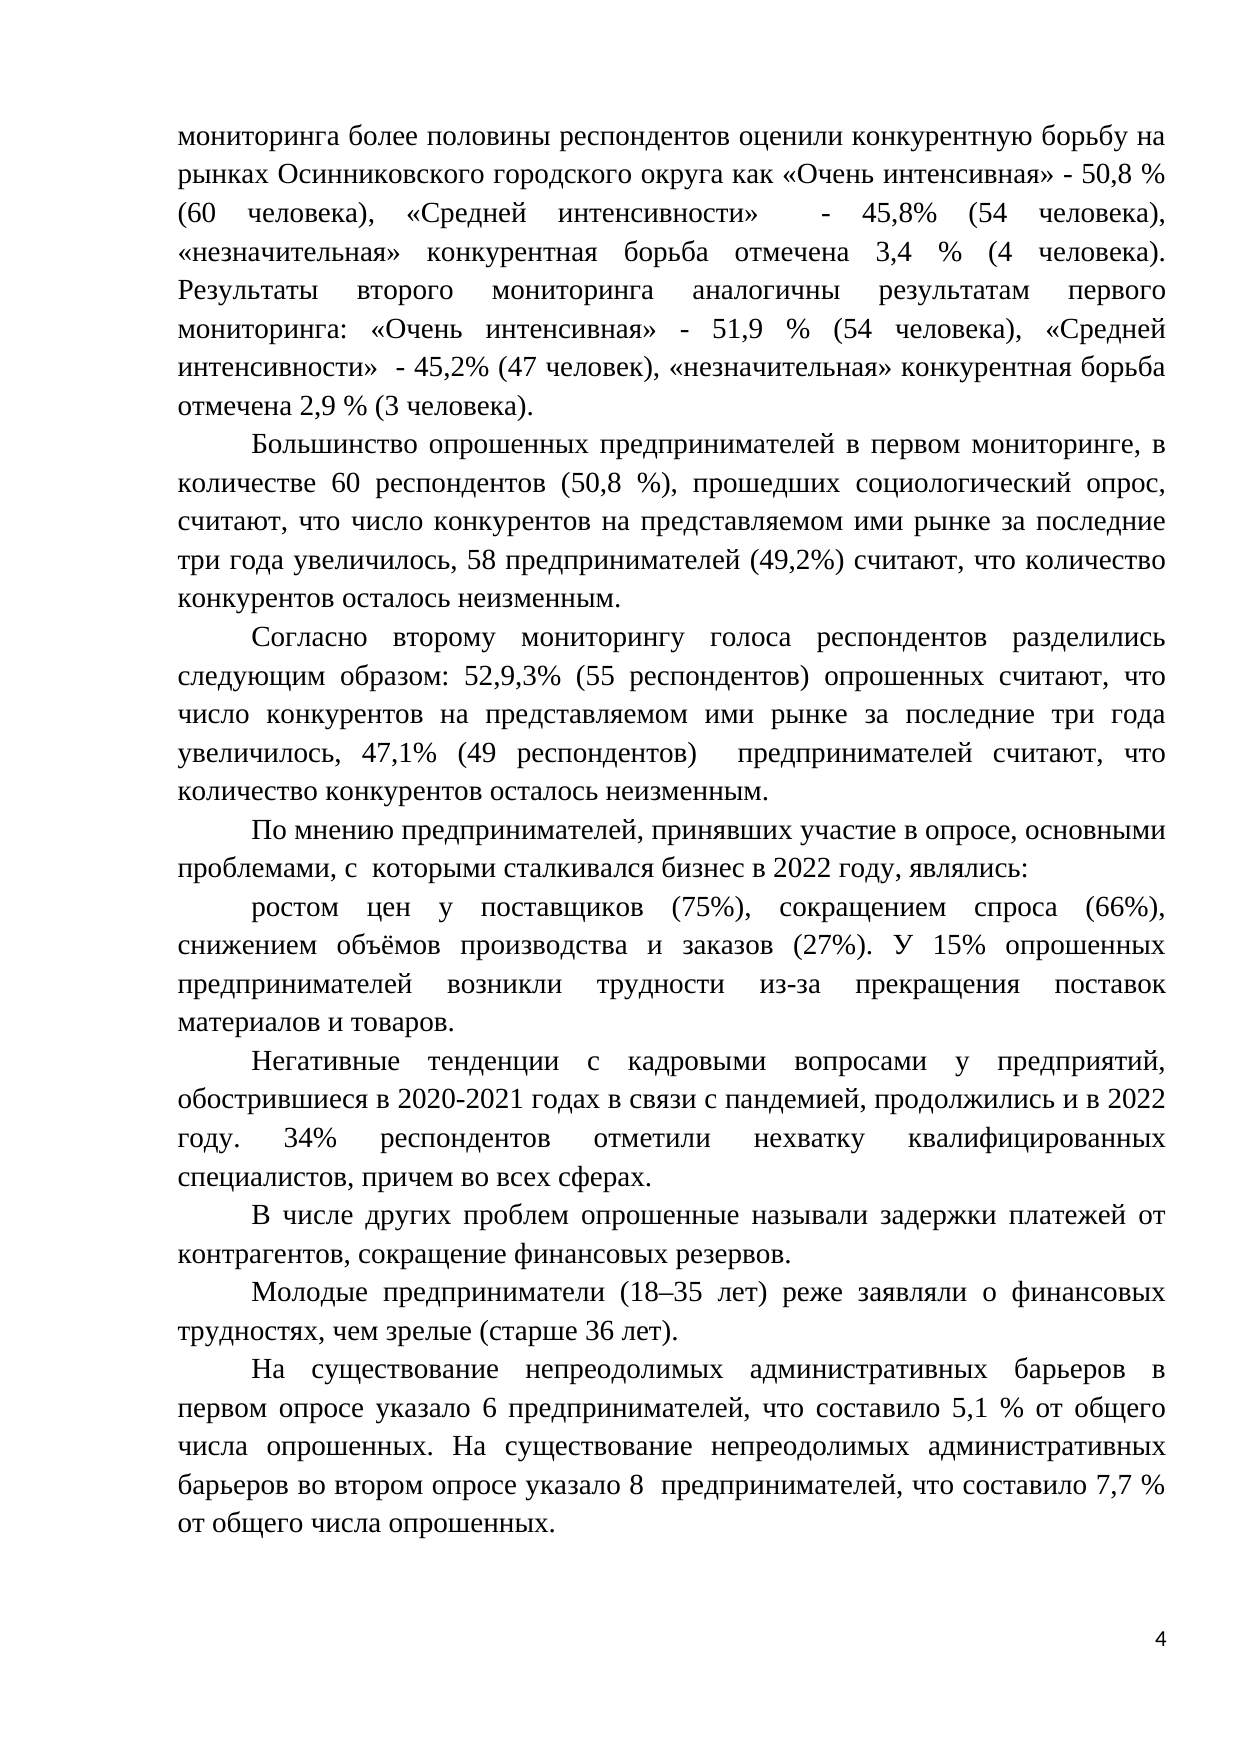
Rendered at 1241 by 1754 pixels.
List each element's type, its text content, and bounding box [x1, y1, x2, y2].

text По мнению предпринимателей, принявших участие в опросе, основными проблемами, с которыми сталкивался бизнес в 2022 году, являлись: [177, 812, 1167, 884]
text На существование непреодолимых административных барьеров в первом опросе указало 6 предпринимателей, что составило 5,1 % от общего числа опрошенных. На существование непреодолимых административных барьеров во втором опросе указало 8 предпринимателей, что составило 7,7 % от общего числа опрошенных. [177, 1351, 1167, 1539]
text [177, 118, 1167, 421]
text В числе других проблем опрошенные называли задержки платежей от контрагентов, сокращение финансовых резервов. [177, 1197, 1167, 1269]
text ростом цен у поставщиков (75%), сокращением спроса (66%), снижением объёмов производства и заказов (27%). У 15% опрошенных предпринимателей возникли трудности из-за прекращения поставок материалов и товаров. [177, 889, 1167, 1038]
text Негативные тенденции с кадровыми вопросами у предприятий, обострившиеся в 2020-2021 годах в связи с пандемией, продолжились и в 2022 году. 34% респондентов отметили нехватку квалифицированных специалистов, причем во всех сферах. [177, 1043, 1167, 1192]
text Согласно второму мониторингу голоса респондентов разделились следующим образом: 52,9,3% (55 респондентов) опрошенных считают, что число конкурентов на представляемом ими рынке за последние три года увеличилось, 47,1% (49 респондентов) предпринимателей считают, что количество конкурентов осталось неизменным. [177, 619, 1167, 807]
text Большинство опрошенных предпринимателей в первом мониторинге, в количестве 60 респондентов (50,8 %), прошедших социологический опрос, считают, что число конкурентов на представляемом ими рынке за последние три года увеличилось, 58 предпринимателей (49,2%) считают, что количество конкурентов осталось неизменным. [177, 426, 1167, 614]
text Молодые предприниматели (18–35 лет) реже заявляли о финансовых трудностях, чем зрелые (старше 36 лет). [177, 1274, 1167, 1346]
